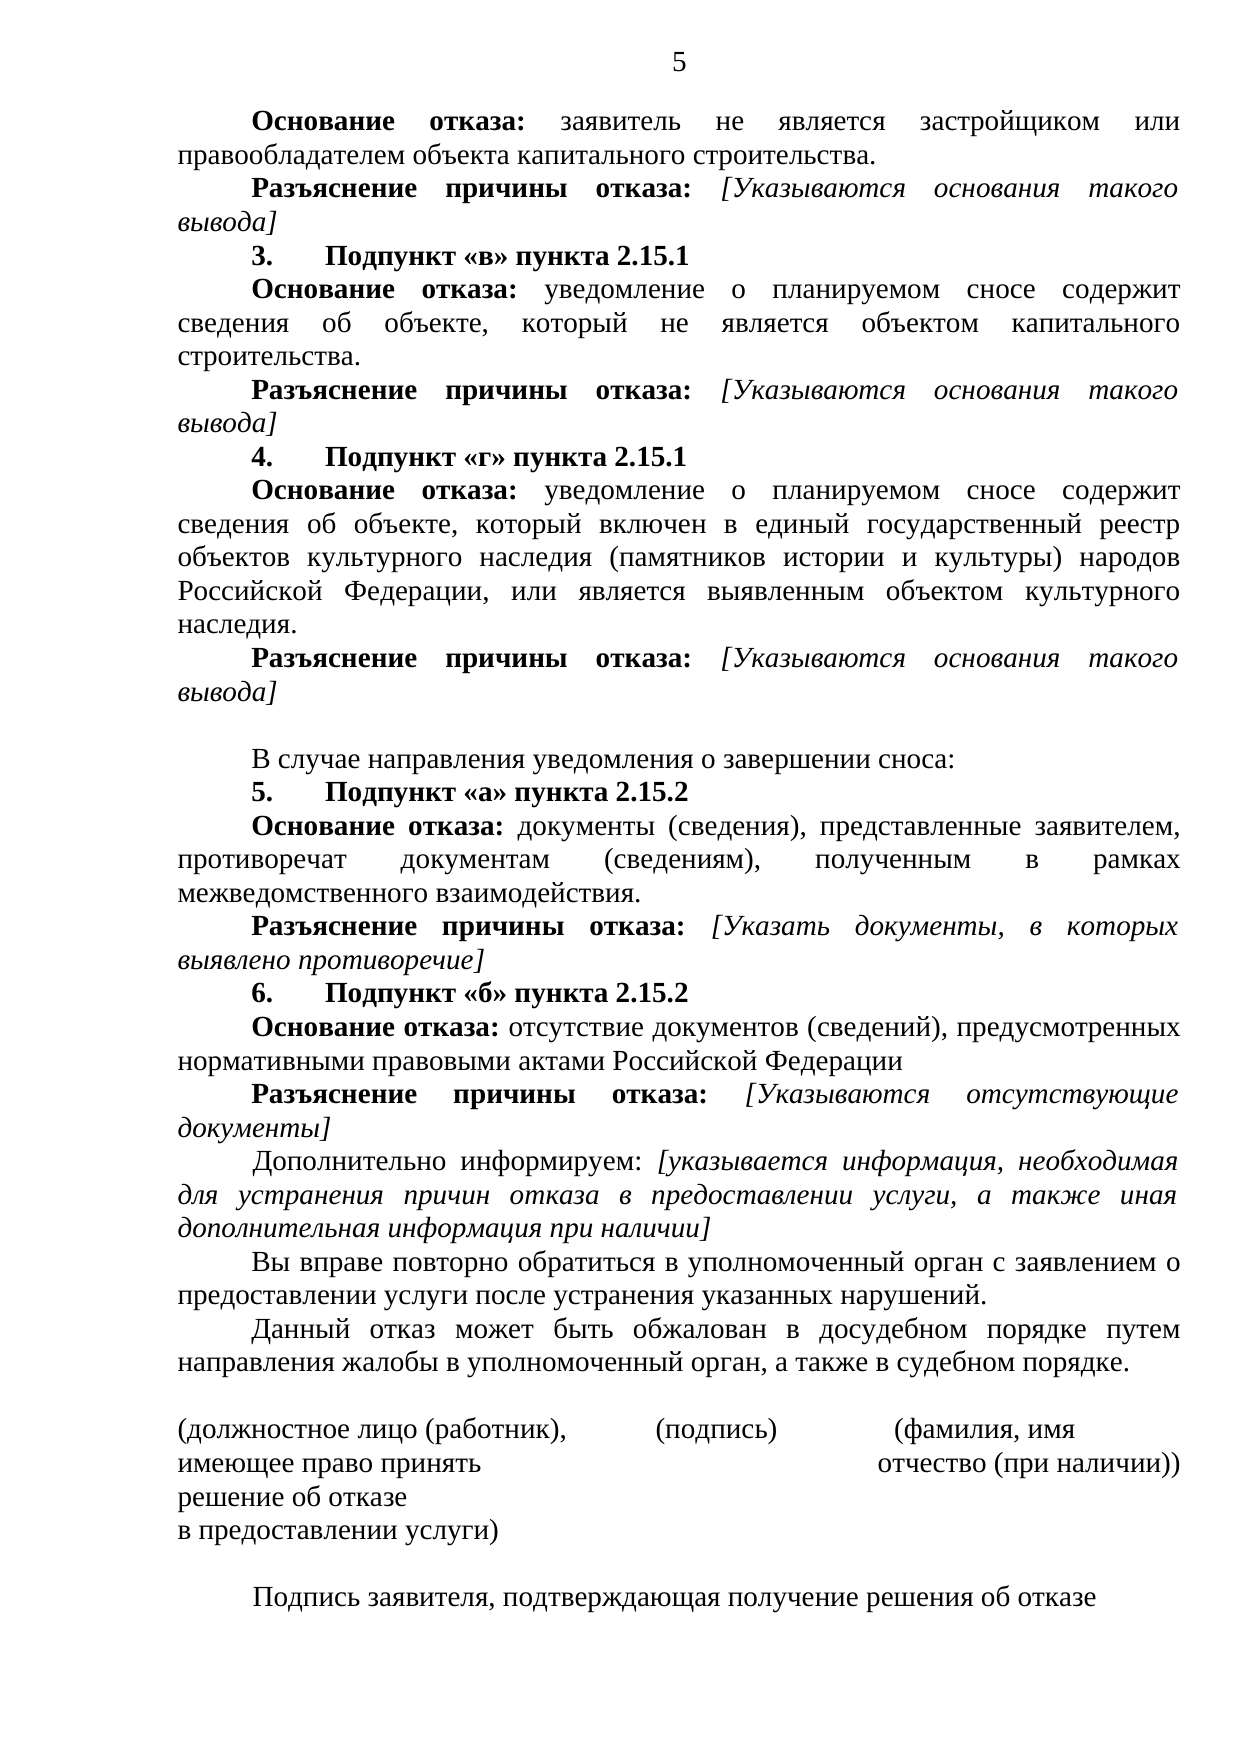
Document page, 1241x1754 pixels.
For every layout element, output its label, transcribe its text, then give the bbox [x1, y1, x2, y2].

text (должностное лицо (работник), (подпись) (фамилия, имя [177, 1412, 1181, 1445]
text Разъяснение причины отказа: [Указываются основания такого вывода] [177, 171, 1181, 238]
text Разъяснение причины отказа: [Указываются основания такого вывода] [177, 372, 1181, 439]
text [177, 1579, 1181, 1613]
text В случае направления уведомления о завершении сноса: [177, 741, 1181, 774]
text Основание отказа: отсутствие документов (сведений), предусмотренных нормативными правовыми актами Российской Федерации [177, 1009, 1181, 1076]
list Подпункт «а» пункта 2.15.2 [177, 774, 1181, 808]
text Основание отказа: заявитель не является застройщиком или правообладателем объекта капитального строительства. [177, 103, 1181, 171]
text Разъяснение причины отказа: [Указать документы, в которых выявлено противоречие] [177, 908, 1181, 976]
list Подпункт «в» пункта 2.15.1 [177, 238, 1181, 271]
text Разъяснение причины отказа: [Указываются отсутствующие документы] [177, 1076, 1181, 1143]
list Подпункт «г» пункта 2.15.1 [177, 439, 1181, 472]
text Дополнительно информируем: [указывается информация, необходимая для устранения причин отказа в предоставлении услуги, а также иная дополнительная информация при наличии] [177, 1143, 1181, 1244]
text Разъяснение причины отказа: [Указываются основания такого вывода] [177, 640, 1181, 707]
text Основание отказа: документы (сведения), представленные заявителем, противоречат документам (сведениям), полученным в рамках межведомственного взаимодействия. [177, 808, 1181, 908]
text Основание отказа: уведомление о планируемом сносе содержит сведения об объекте, который не является объектом капитального строительства. [177, 271, 1181, 372]
text в предоставлении услуги) [177, 1512, 1181, 1546]
list Подпункт «б» пункта 2.15.2 [177, 976, 1181, 1009]
text Вы вправе повторно обратиться в уполномоченный орган с заявлением о предоставлении услуги после устранения указанных нарушений. [177, 1244, 1181, 1311]
text Данный отказ может быть обжалован в досудебном порядке путем направления жалобы в уполномоченный орган, а также в судебном порядке. [177, 1311, 1181, 1378]
text Основание отказа: уведомление о планируемом сносе содержит сведения об объекте, который включен в единый государственный реестр объектов культурного наследия (памятников истории и культуры) народов Российской Федерации, или является выявленным объектом культурного наследия. [177, 472, 1181, 640]
text решение об отказе [177, 1479, 1181, 1512]
text имеющее право принять отчество (при наличии)) [177, 1445, 1181, 1479]
